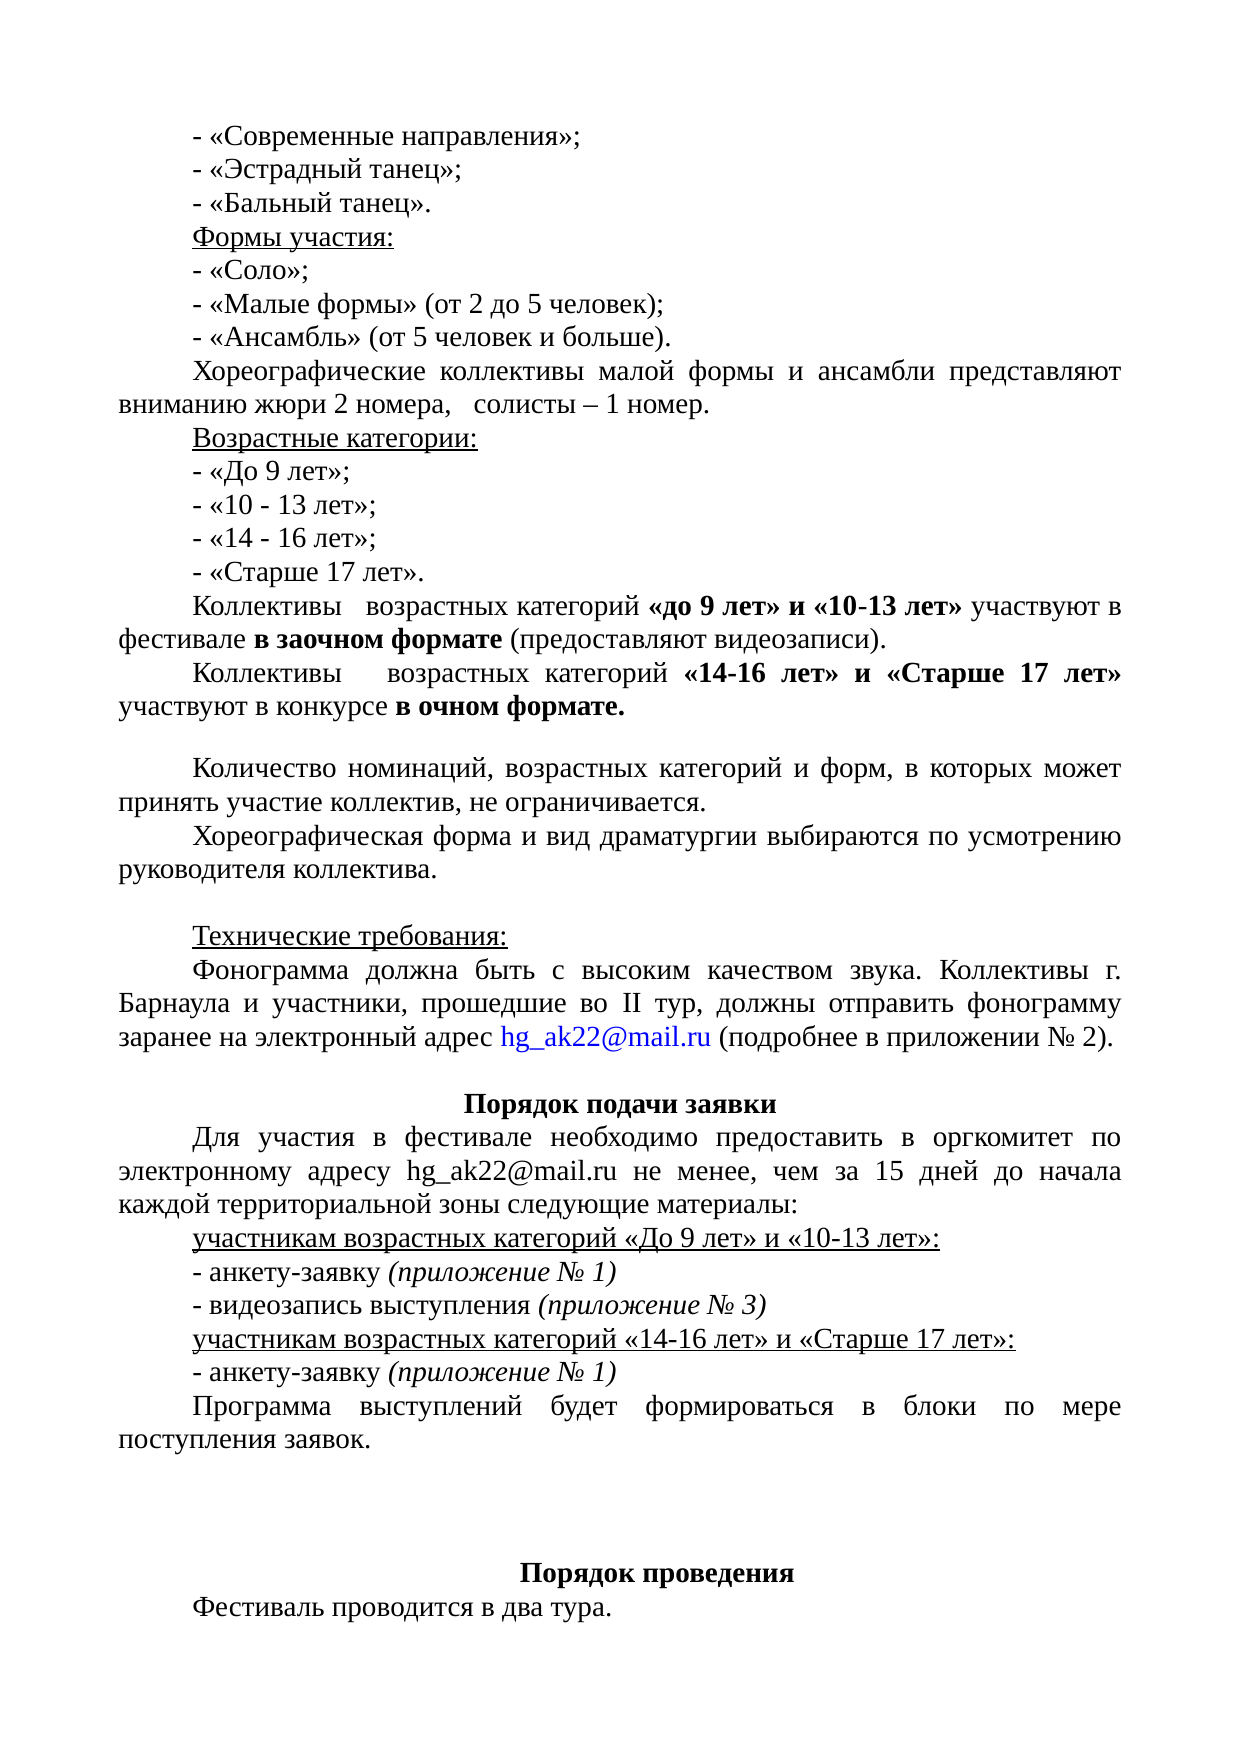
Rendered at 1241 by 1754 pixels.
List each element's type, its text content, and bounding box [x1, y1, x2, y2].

text Хореографические коллективы малой формы и ансамбли представляют вниманию жюри 2 номера, солисты – 1 номер. [118, 353, 1122, 420]
text - «До 9 лет»; [118, 453, 1122, 487]
text Технические требования: [118, 918, 1122, 952]
text Порядок проведения [118, 1556, 1122, 1589]
text - «Малые формы» (от 2 до 5 человек); [118, 286, 1122, 319]
text - видеозапись выступления (приложение № 3) [118, 1287, 1122, 1321]
text Хореографическая форма и вид драматургии выбираются по усмотрению руководителя коллектива. [118, 818, 1122, 885]
text Возрастные категории: [118, 420, 1122, 453]
text - «14 - 16 лет»; [118, 521, 1122, 554]
text Коллективы возрастных категорий «14-16 лет» и «Старше 17 лет» участвуют в конкурсе в очном формате. [118, 655, 1122, 722]
text - «Современные направления»; [118, 118, 1122, 152]
text - «Старше 17 лет». [118, 554, 1122, 588]
text Для участия в фестивале необходимо предоставить в оргкомитет по электронному адресу hg_ak22@mail.ru не менее, чем за 15 дней до начала каждой территориальной зоны следующие материалы: [118, 1119, 1122, 1220]
text - «Ансамбль» (от 5 человек и больше). [118, 319, 1122, 353]
text - анкету-заявку (приложение № 1) [118, 1254, 1122, 1287]
text Коллективы возрастных категорий «до 9 лет» и «10-13 лет» участвуют в фестивале в заочном формате (предоставляют видеозаписи). [118, 588, 1122, 655]
text участникам возрастных категорий «14-16 лет» и «Старше 17 лет»: [118, 1321, 1122, 1354]
text Количество номинаций, возрастных категорий и форм, в которых может принять участие коллектив, не ограничивается. [118, 751, 1122, 818]
text Порядок подачи заявки [118, 1086, 1122, 1119]
text Фестиваль проводится в два тура. [118, 1589, 1122, 1623]
text участникам возрастных категорий «До 9 лет» и «10-13 лет»: [118, 1220, 1122, 1254]
text - «Соло»; [118, 252, 1122, 286]
text Формы участия: [118, 219, 1122, 252]
text - «Бальный танец». [118, 185, 1122, 219]
text - «Эстрадный танец»; [118, 152, 1122, 185]
text - анкету-заявку (приложение № 1) [118, 1354, 1122, 1388]
text Фонограмма должна быть с высоким качеством звука. Коллективы г. Барнаула и участники, прошедшие во II тур, должны отправить фонограмму заранее на электронный адрес hg_ak22@mail.ru (подробнее в приложении № 2). [118, 952, 1122, 1052]
text - «10 - 13 лет»; [118, 487, 1122, 521]
text Программа выступлений будет формироваться в блоки по мере поступления заявок. [118, 1388, 1122, 1455]
